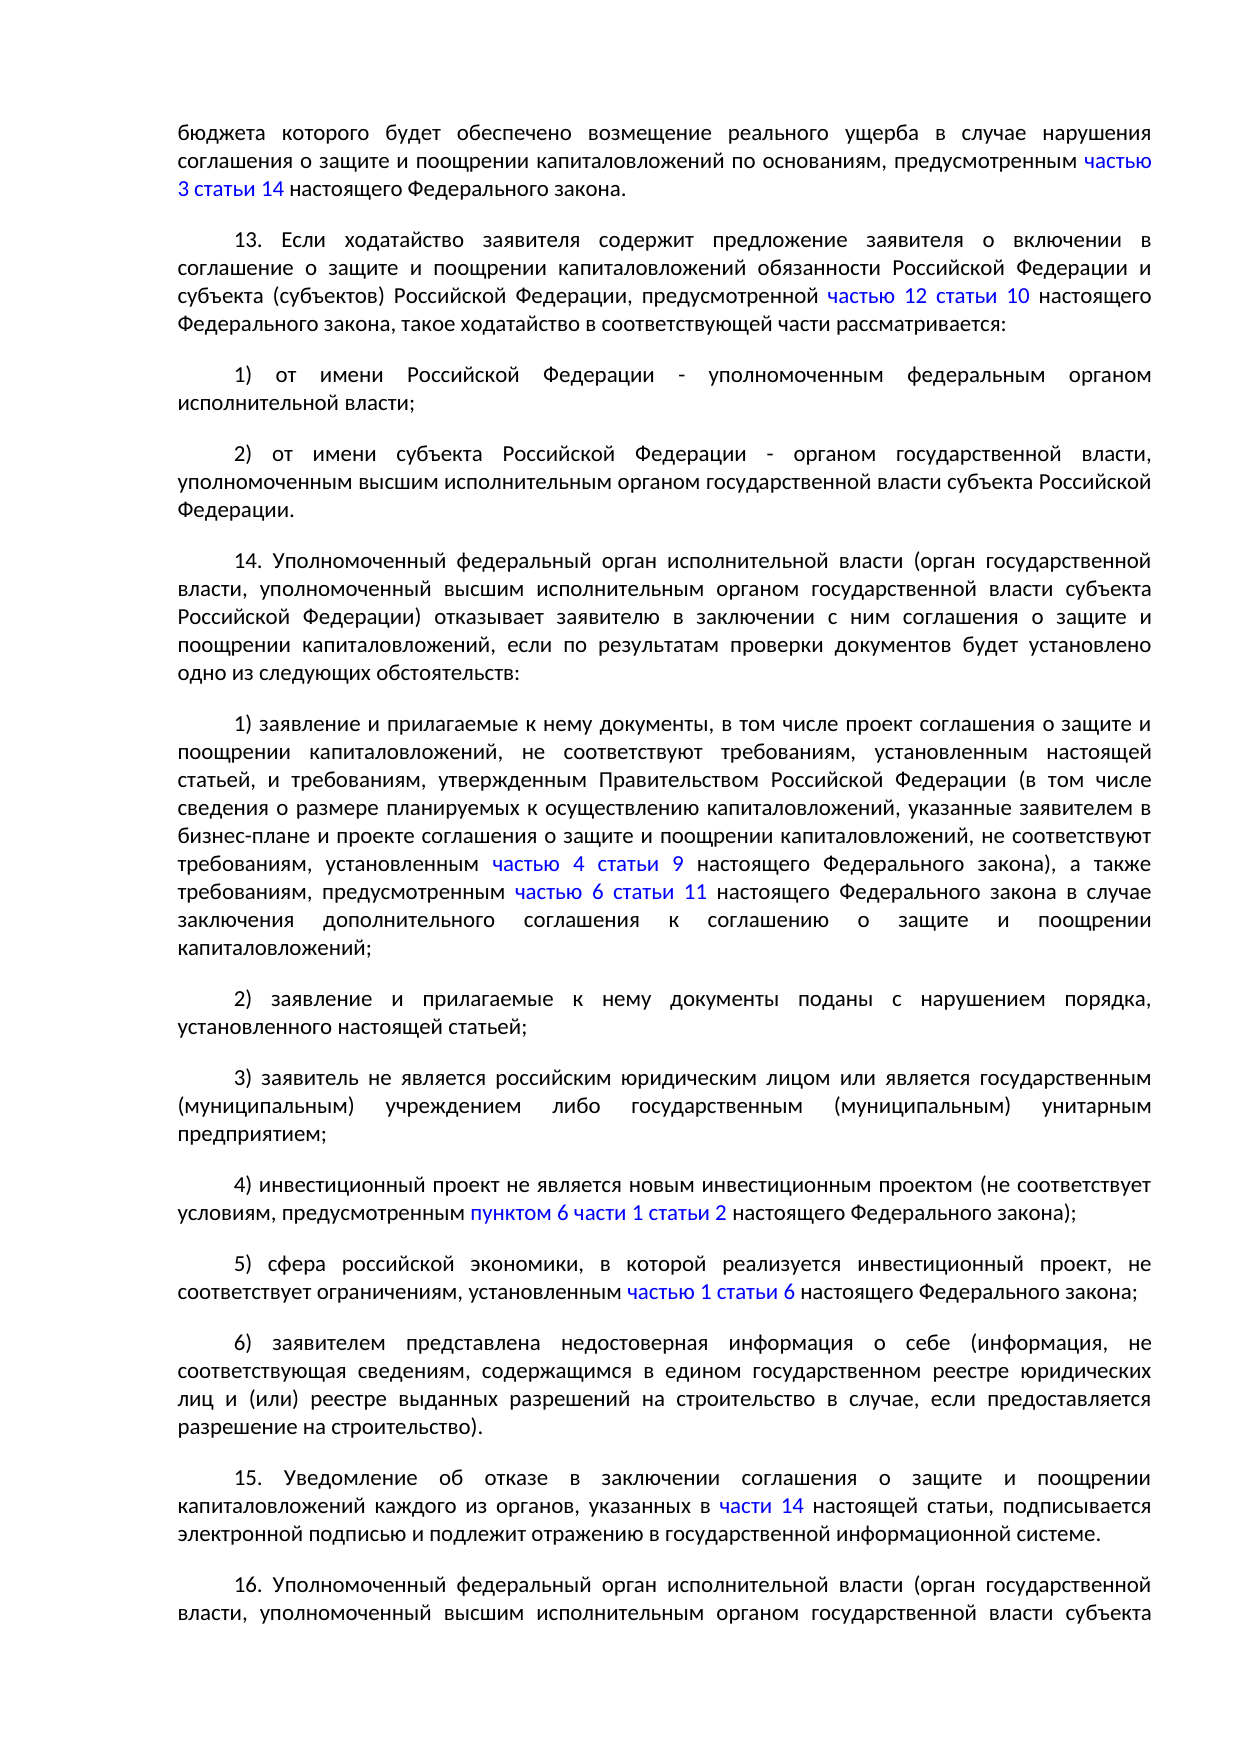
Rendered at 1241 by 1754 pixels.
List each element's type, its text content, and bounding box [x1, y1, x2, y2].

text 13. Если ходатайство заявителя содержит предложение заявителя о включении в соглашение о защите и поощрении капиталовложений обязанности Российской Федерации и субъекта (субъектов) Российской Федерации, предусмотренной частью 12 статьи 10 настоящего Федерального закона, такое ходатайство в соответствующей части рассматривается: [177, 225, 1152, 337]
text 15. Уведомление об отказе в заключении соглашения о защите и поощрении капиталовложений каждого из органов, указанных в части 14 настоящей статьи, подписывается электронной подписью и подлежит отражению в государственной информационной системе. [177, 1463, 1152, 1547]
text 2) заявление и прилагаемые к нему документы поданы с нарушением порядка, установленного настоящей статьей; [177, 984, 1152, 1040]
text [177, 118, 1152, 202]
text 5) сфера российской экономики, в которой реализуется инвестиционный проект, не соответствует ограничениям, установленным частью 1 статьи 6 настоящего Федерального закона; [177, 1249, 1152, 1305]
text 2) от имени субъекта Российской Федерации - органом государственной власти, уполномоченным высшим исполнительным органом государственной власти субъекта Российской Федерации. [177, 439, 1152, 523]
text 3) заявитель не является российским юридическим лицом или является государственным (муниципальным) учреждением либо государственным (муниципальным) унитарным предприятием; [177, 1063, 1152, 1147]
text 4) инвестиционный проект не является новым инвестиционным проектом (не соответствует условиям, предусмотренным пунктом 6 части 1 статьи 2 настоящего Федерального закона); [177, 1170, 1152, 1226]
text 6) заявителем представлена недостоверная информация о себе (информация, не соответствующая сведениям, содержащимся в едином государственном реестре юридических лиц и (или) реестре выданных разрешений на строительство в случае, если предоставляется разрешение на строительство). [177, 1328, 1152, 1440]
text 1) заявление и прилагаемые к нему документы, в том числе проект соглашения о защите и поощрении капиталовложений, не соответствуют требованиям, установленным настоящей статьей, и требованиям, утвержденным Правительством Российской Федерации (в том числе сведения о размере планируемых к осуществлению капиталовложений, указанные заявителем в бизнес-плане и проекте соглашения о защите и поощрении капиталовложений, не соответствуют требованиям, установленным частью 4 статьи 9 настоящего Федерального закона), а также требованиям, предусмотренным частью 6 статьи 11 настоящего Федерального закона в случае заключения дополнительного соглашения к соглашению о защите и поощрении капиталовложений; [177, 709, 1152, 961]
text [177, 1570, 1152, 1626]
text 14. Уполномоченный федеральный орган исполнительной власти (орган государственной власти, уполномоченный высшим исполнительным органом государственной власти субъекта Российской Федерации) отказывает заявителю в заключении с ним соглашения о защите и поощрении капиталовложений, если по результатам проверки документов будет установлено одно из следующих обстоятельств: [177, 546, 1152, 686]
text 1) от имени Российской Федерации - уполномоченным федеральным органом исполнительной власти; [177, 360, 1152, 416]
